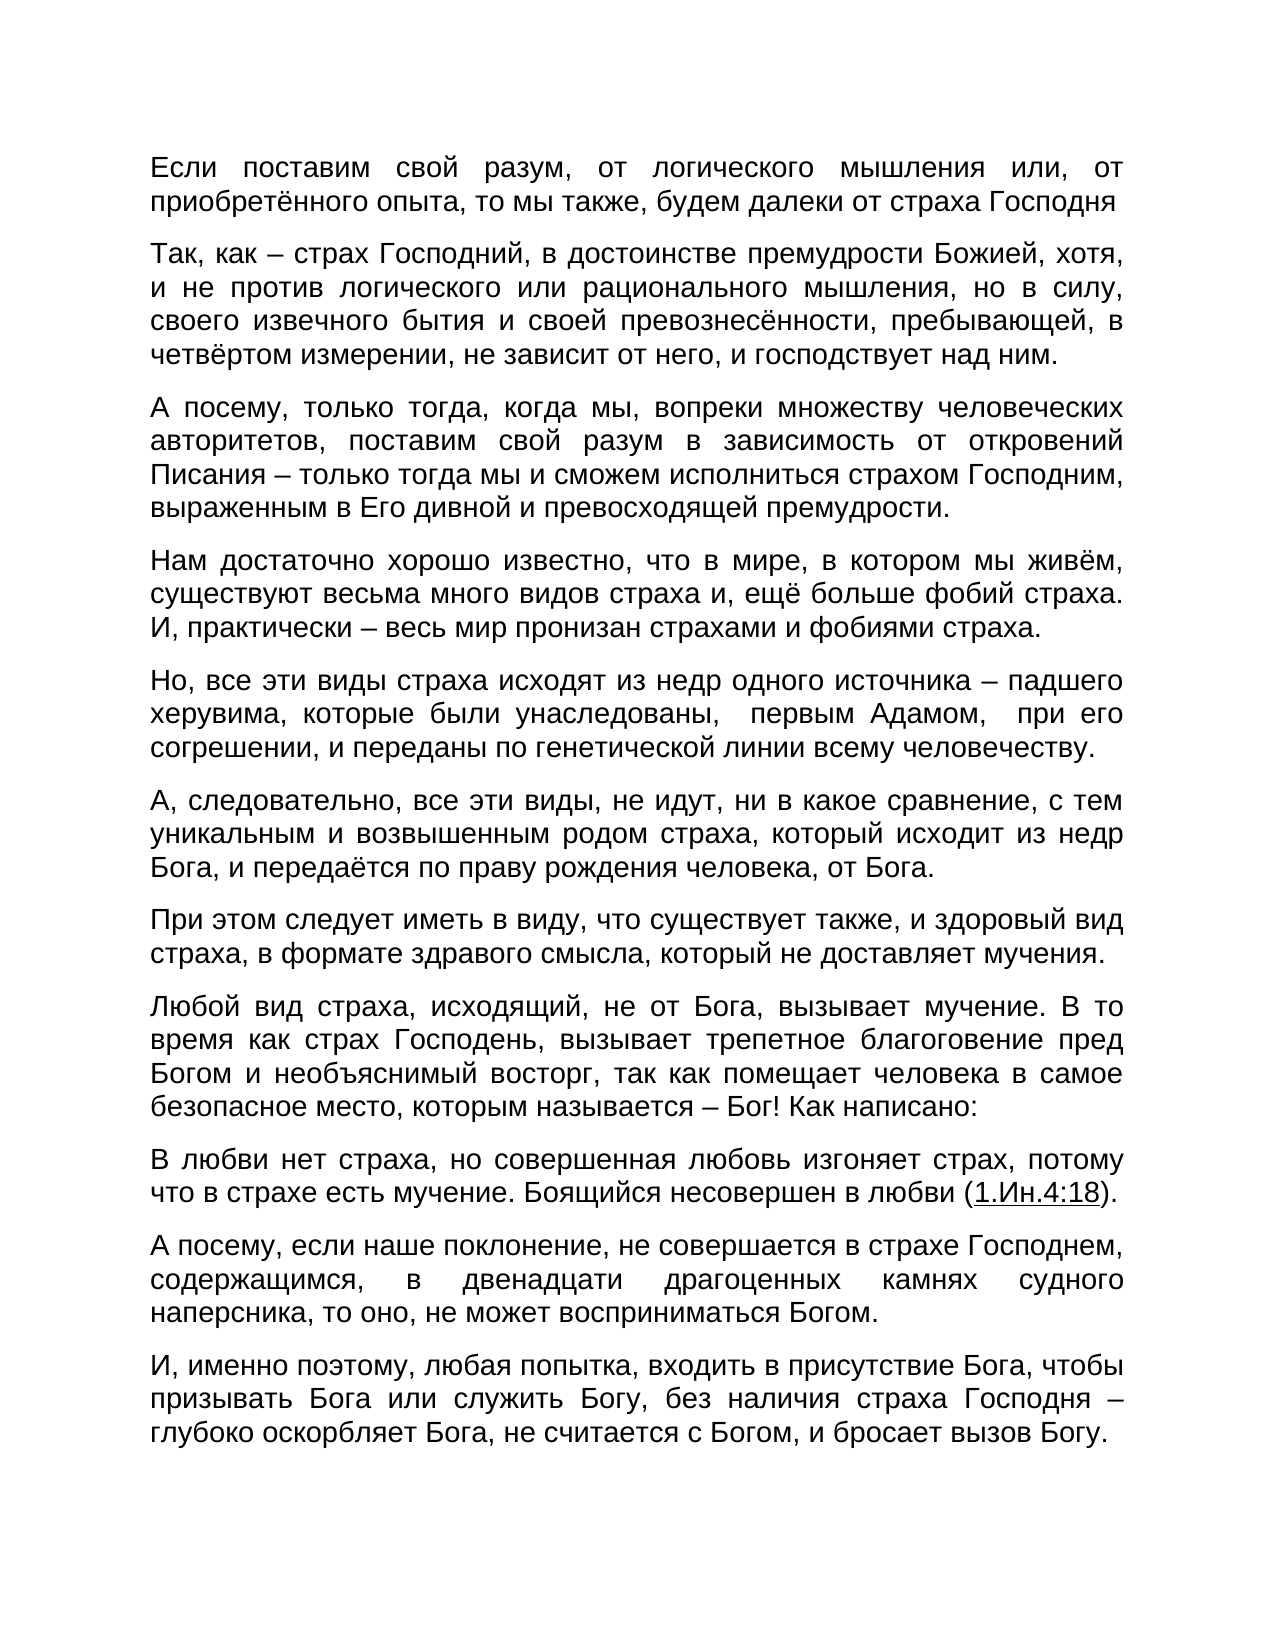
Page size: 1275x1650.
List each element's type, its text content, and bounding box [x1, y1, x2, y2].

text Нам достаточно хорошо известно, что в мире, в котором мы живём, существуют весьма много видов страха и, ещё больше фобий страха. И, практически – весь мир пронизан страхами и фобиями страха. [150, 543, 1125, 643]
text При этом следует иметь в виду, что существует также, и здоровый вид страха, в формате здравого смысла, который не доставляет мучения. [150, 902, 1125, 969]
text Но, все эти виды страха исходят из недр одного источника – падшего херувима, которые были унаследованы, первым Адамом, при его согрешении, и переданы по генетической линии всему человечеству. [150, 663, 1125, 763]
text Если поставим свой разум, от логического мышления или, от приобретённого опыта, то мы также, будем далеки от страха Господня [150, 150, 1125, 217]
text Так, как – страх Господний, в достоинстве премудрости Божией, хотя, и не против логического или рационального мышления, но в силу, своего извечного бытия и своей превознесённости, пребывающей, в четвёртом измерении, не зависит от него, и господствует над ним. [150, 236, 1125, 370]
text В любви нет страха, но совершенная любовь изгоняет страх, потому что в страхе есть мучение. Боящийся несовершен в любви (1.Ин.4:18). [150, 1142, 1125, 1209]
text А посему, если наше поклонение, не совершается в страхе Господнем, содержащимся, в двенадцати драгоценных камнях судного наперсника, то оно, не может восприниматься Богом. [150, 1228, 1125, 1329]
text И, именно поэтому, любая попытка, входить в присутствие Бога, чтобы призывать Бога или служить Богу, без наличия страха Господня – глубоко оскорбляет Бога, не считается с Богом, и бросает вызов Богу. [150, 1348, 1125, 1448]
text Любой вид страха, исходящий, не от Бога, вызывает мучение. В то время как страх Господень, вызывает трепетное благоговение пред Богом и необъяснимый восторг, так как помещает человека в самое безопасное место, которым называется – Бог! Как написано: [150, 988, 1125, 1123]
text А посему, только тогда, когда мы, вопреки множеству человеческих авторитетов, поставим свой разум в зависимость от откровений Писания – только тогда мы и сможем исполниться страхом Господним, выраженным в Его дивной и превосходящей премудрости. [150, 389, 1125, 524]
text А, следовательно, все эти виды, не идут, ни в какое сравнение, с тем уникальным и возвышенным родом страха, который исходит из недр Бога, и передаётся по праву рождения человека, от Бога. [150, 782, 1125, 883]
